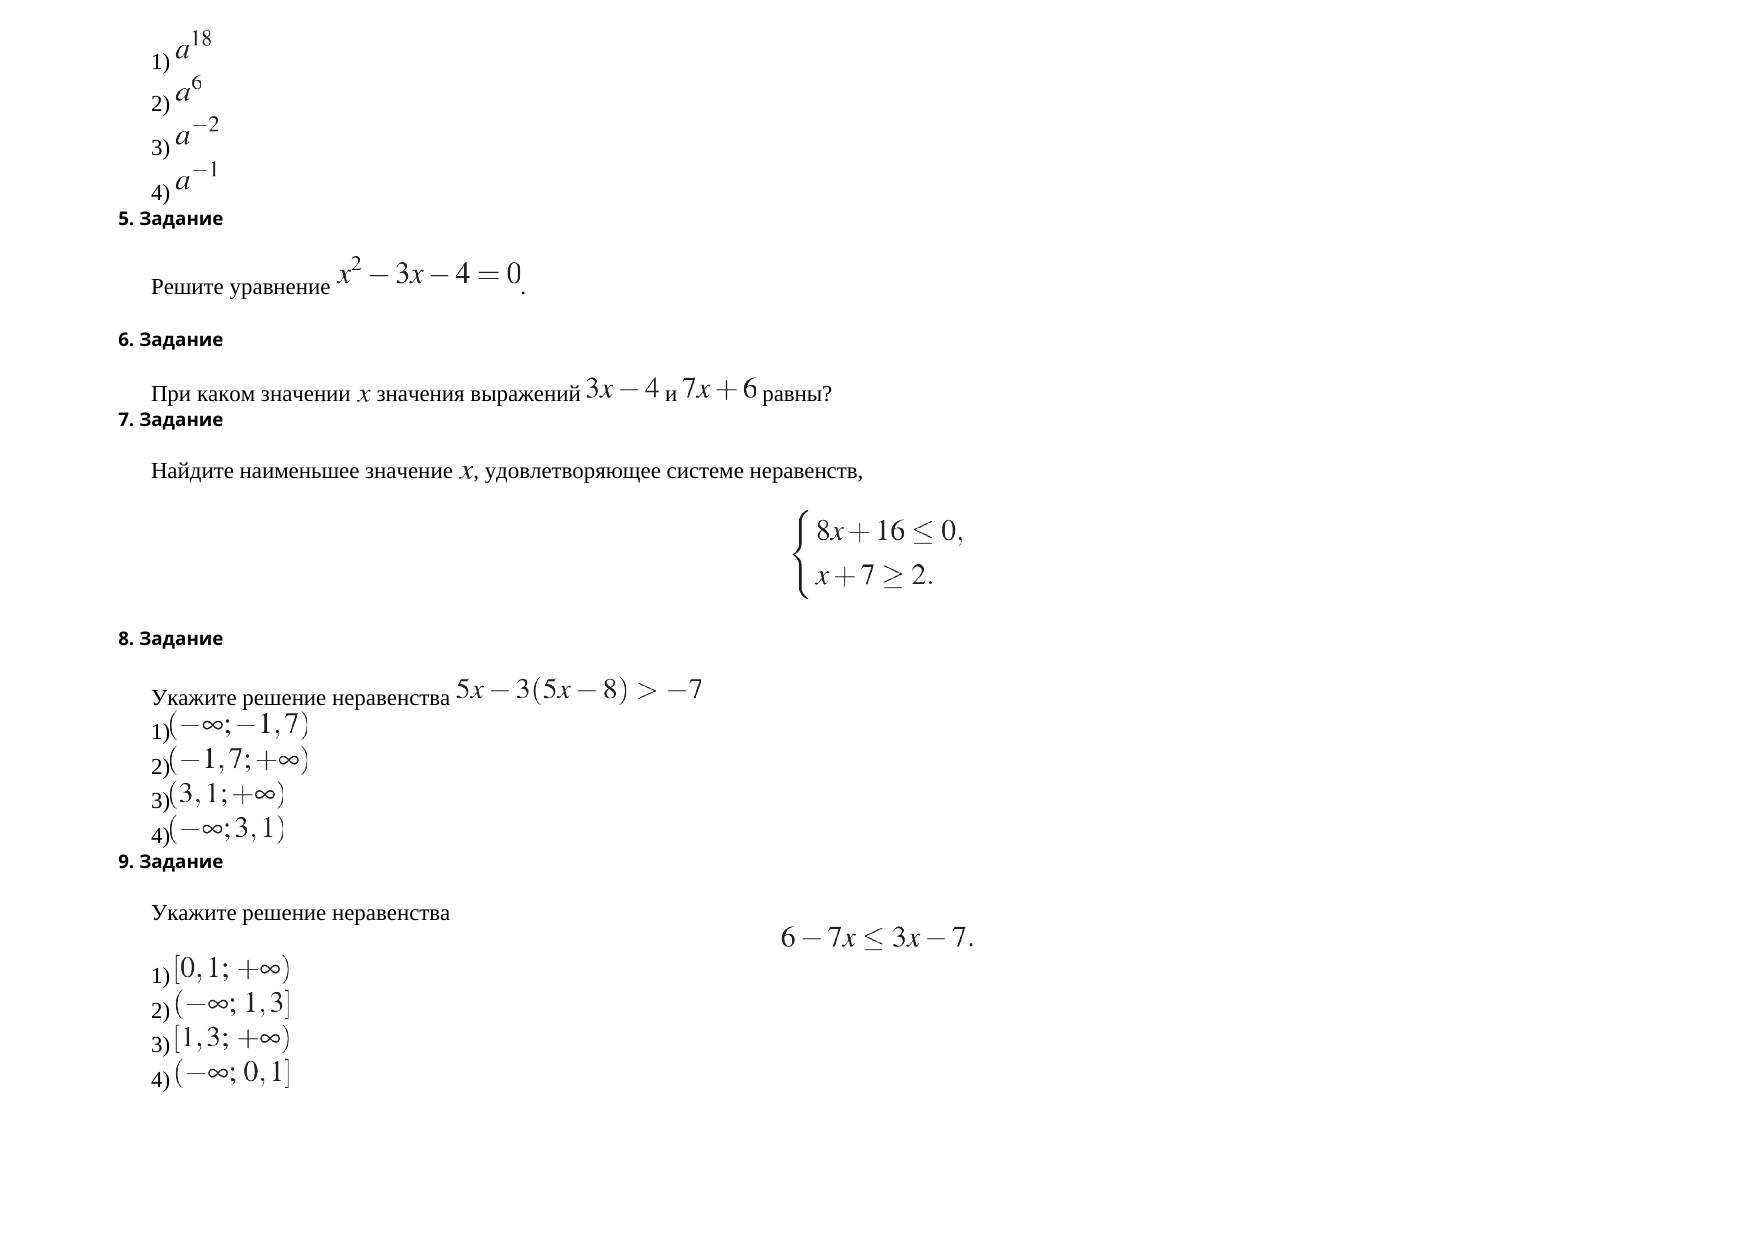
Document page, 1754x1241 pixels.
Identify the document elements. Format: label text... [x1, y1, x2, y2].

picture [336, 255, 521, 295]
text 7. Задание [118, 407, 1636, 432]
picture [456, 675, 702, 705]
picture [356, 386, 371, 402]
picture [169, 779, 283, 809]
text Укажите решение неравенства [118, 899, 1636, 925]
text 4) [118, 814, 1636, 849]
picture [175, 1057, 289, 1088]
text 9. Задание [118, 849, 1636, 874]
text 3) [118, 1023, 1636, 1058]
text При каком значении значения выражений и равны? [118, 376, 1636, 407]
text 1) [118, 29, 1636, 74]
text 1) [118, 710, 1636, 744]
picture [175, 1023, 289, 1053]
picture [586, 376, 659, 402]
text 2) [118, 74, 1636, 116]
text 3) [118, 779, 1636, 814]
picture [792, 509, 962, 599]
text 3) [118, 116, 1636, 161]
picture [169, 710, 308, 740]
picture [175, 160, 217, 201]
text 2) [118, 988, 1636, 1023]
text Найдите наименьшее значение , удовлетворяющее системе неравенств, [118, 457, 1636, 483]
picture [781, 925, 973, 951]
picture [458, 462, 474, 479]
text 4) [118, 1058, 1636, 1093]
picture [682, 376, 757, 402]
picture [175, 116, 218, 156]
text 6. Задание [118, 326, 1636, 352]
text Решите уравнение . [118, 255, 1636, 300]
text 5. Задание [118, 205, 1636, 231]
picture [175, 29, 211, 70]
picture [175, 988, 289, 1019]
text 4) [118, 161, 1636, 205]
picture [169, 744, 308, 775]
text Укажите решение неравенства [118, 675, 1636, 710]
text 1) [118, 954, 1636, 988]
picture [175, 953, 289, 984]
picture [175, 74, 202, 111]
picture [169, 813, 283, 844]
text 2) [118, 744, 1636, 779]
text 8. Задание [118, 625, 1636, 651]
